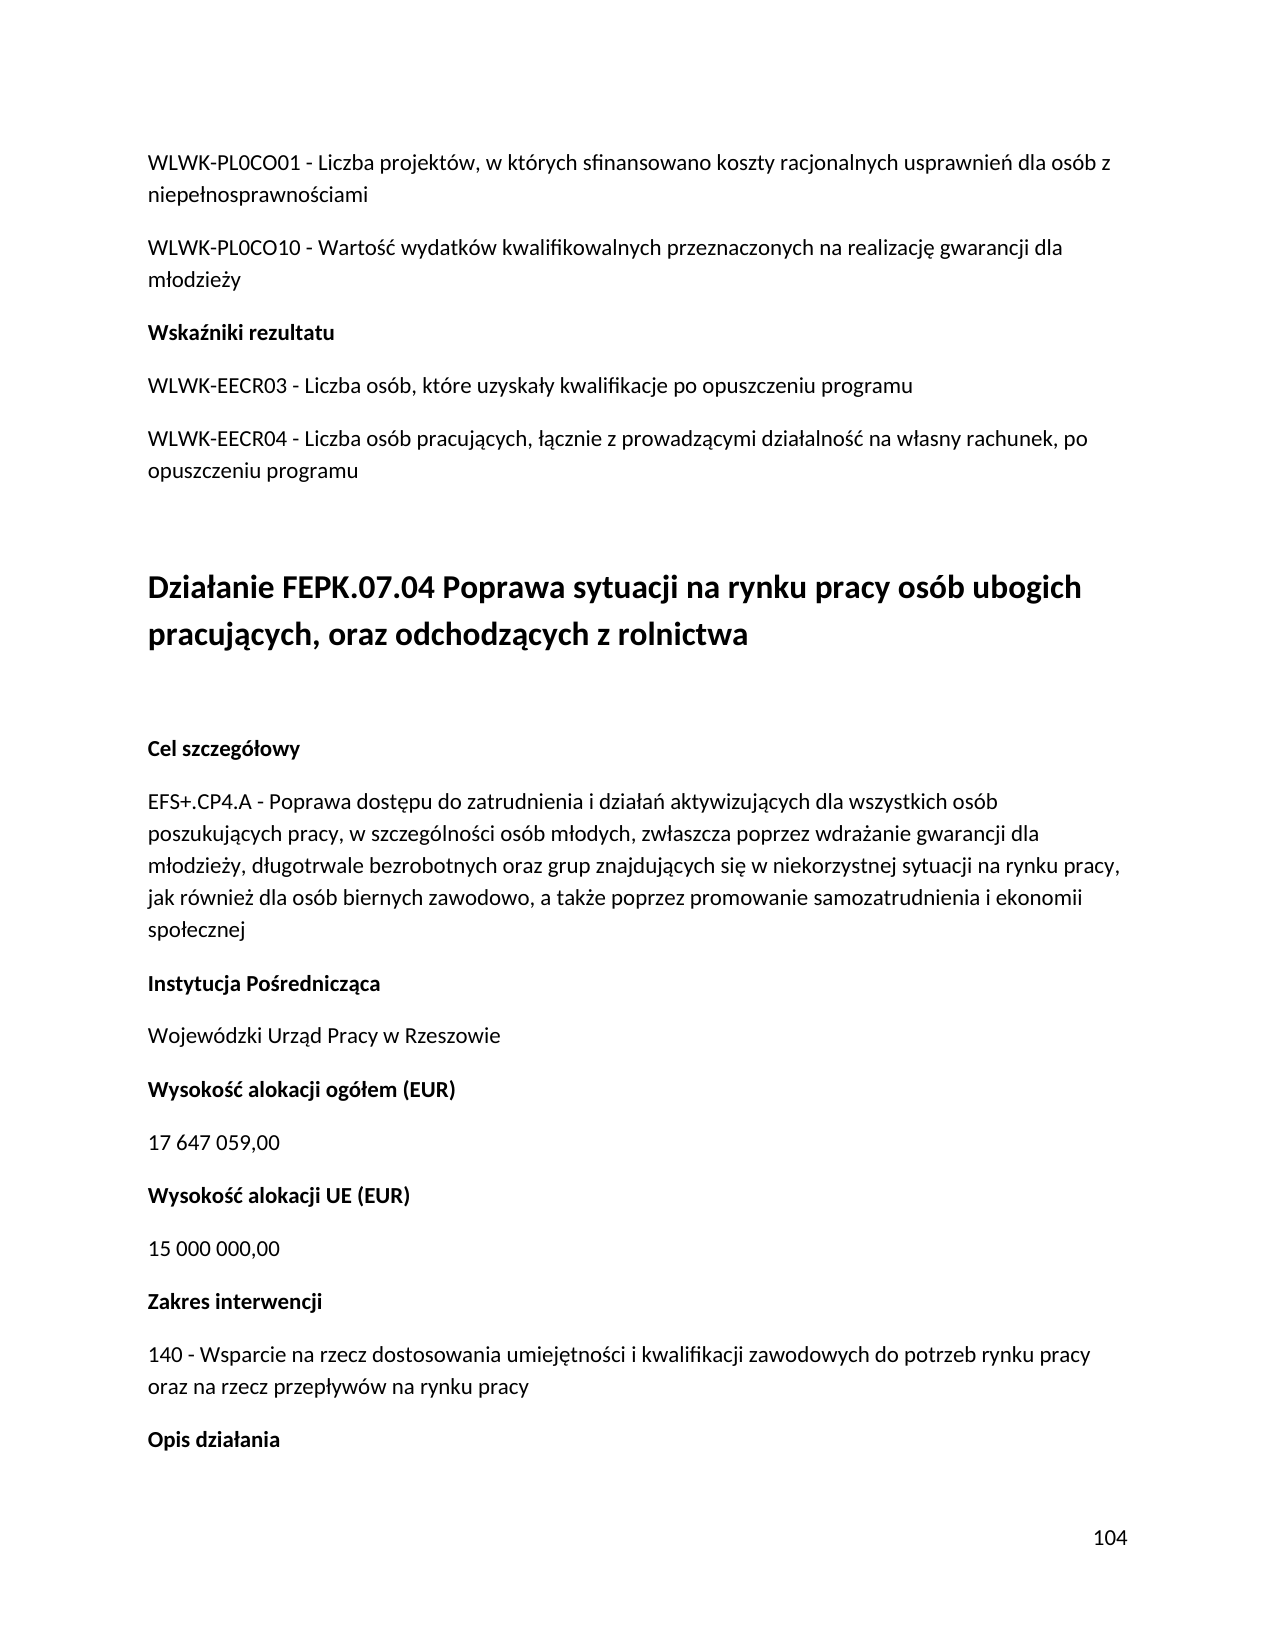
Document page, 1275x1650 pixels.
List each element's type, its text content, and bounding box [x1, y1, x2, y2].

text Wysokość alokacji ogółem (EUR) [148, 1075, 1127, 1103]
text EFS+.CP4.A - Poprawa dostępu do zatrudnienia i działań aktywizujących dla wszystkich osób poszukujących pracy, w szczególności osób młodych, zwłaszcza poprzez wdrażanie gwarancji dla młodzieży, długotrwale bezrobotnych oraz grup znajdujących się w niekorzystnej sytuacji na rynku pracy, jak również dla osób biernych zawodowo, a także poprzez promowanie samozatrudnienia i ekonomii społecznej [148, 787, 1127, 944]
text Cel szczegółowy [148, 734, 1127, 762]
text WLWK-EECR04 - Liczba osób pracujących, łącznie z prowadzącymi działalność na własny rachunek, po opuszczeniu programu [148, 424, 1127, 484]
subtitle Działanie FEPK.07.04 Poprawa sytuacji na rynku pracy osób ubogich pracujących, oraz odchodzących z rolnictwa [148, 566, 1127, 654]
text 17 647 059,00 [148, 1128, 1127, 1156]
text Opis działania [148, 1425, 1127, 1453]
text Wysokość alokacji UE (EUR) [148, 1181, 1127, 1209]
text 15 000 000,00 [148, 1234, 1127, 1262]
text 140 - Wsparcie na rzecz dostosowania umiejętności i kwalifikacji zawodowych do potrzeb rynku pracy oraz na rzecz przepływów na rynku pracy [148, 1340, 1127, 1400]
text Wskaźniki rezultatu [148, 318, 1127, 346]
text Wojewódzki Urząd Pracy w Rzeszowie [148, 1022, 1127, 1050]
text WLWK-PL0CO10 - Wartość wydatków kwalifikowalnych przeznaczonych na realizację gwarancji dla młodzieży [148, 233, 1127, 293]
text WLWK-PL0CO01 - Liczba projektów, w których sfinansowano koszty racjonalnych usprawnień dla osób z niepełnosprawnościami [148, 148, 1127, 208]
text WLWK-EECR03 - Liczba osób, które uzyskały kwalifikacje po opuszczeniu programu [148, 371, 1127, 399]
text Zakres interwencji [148, 1287, 1127, 1315]
text Instytucja Pośrednicząca [148, 969, 1127, 997]
